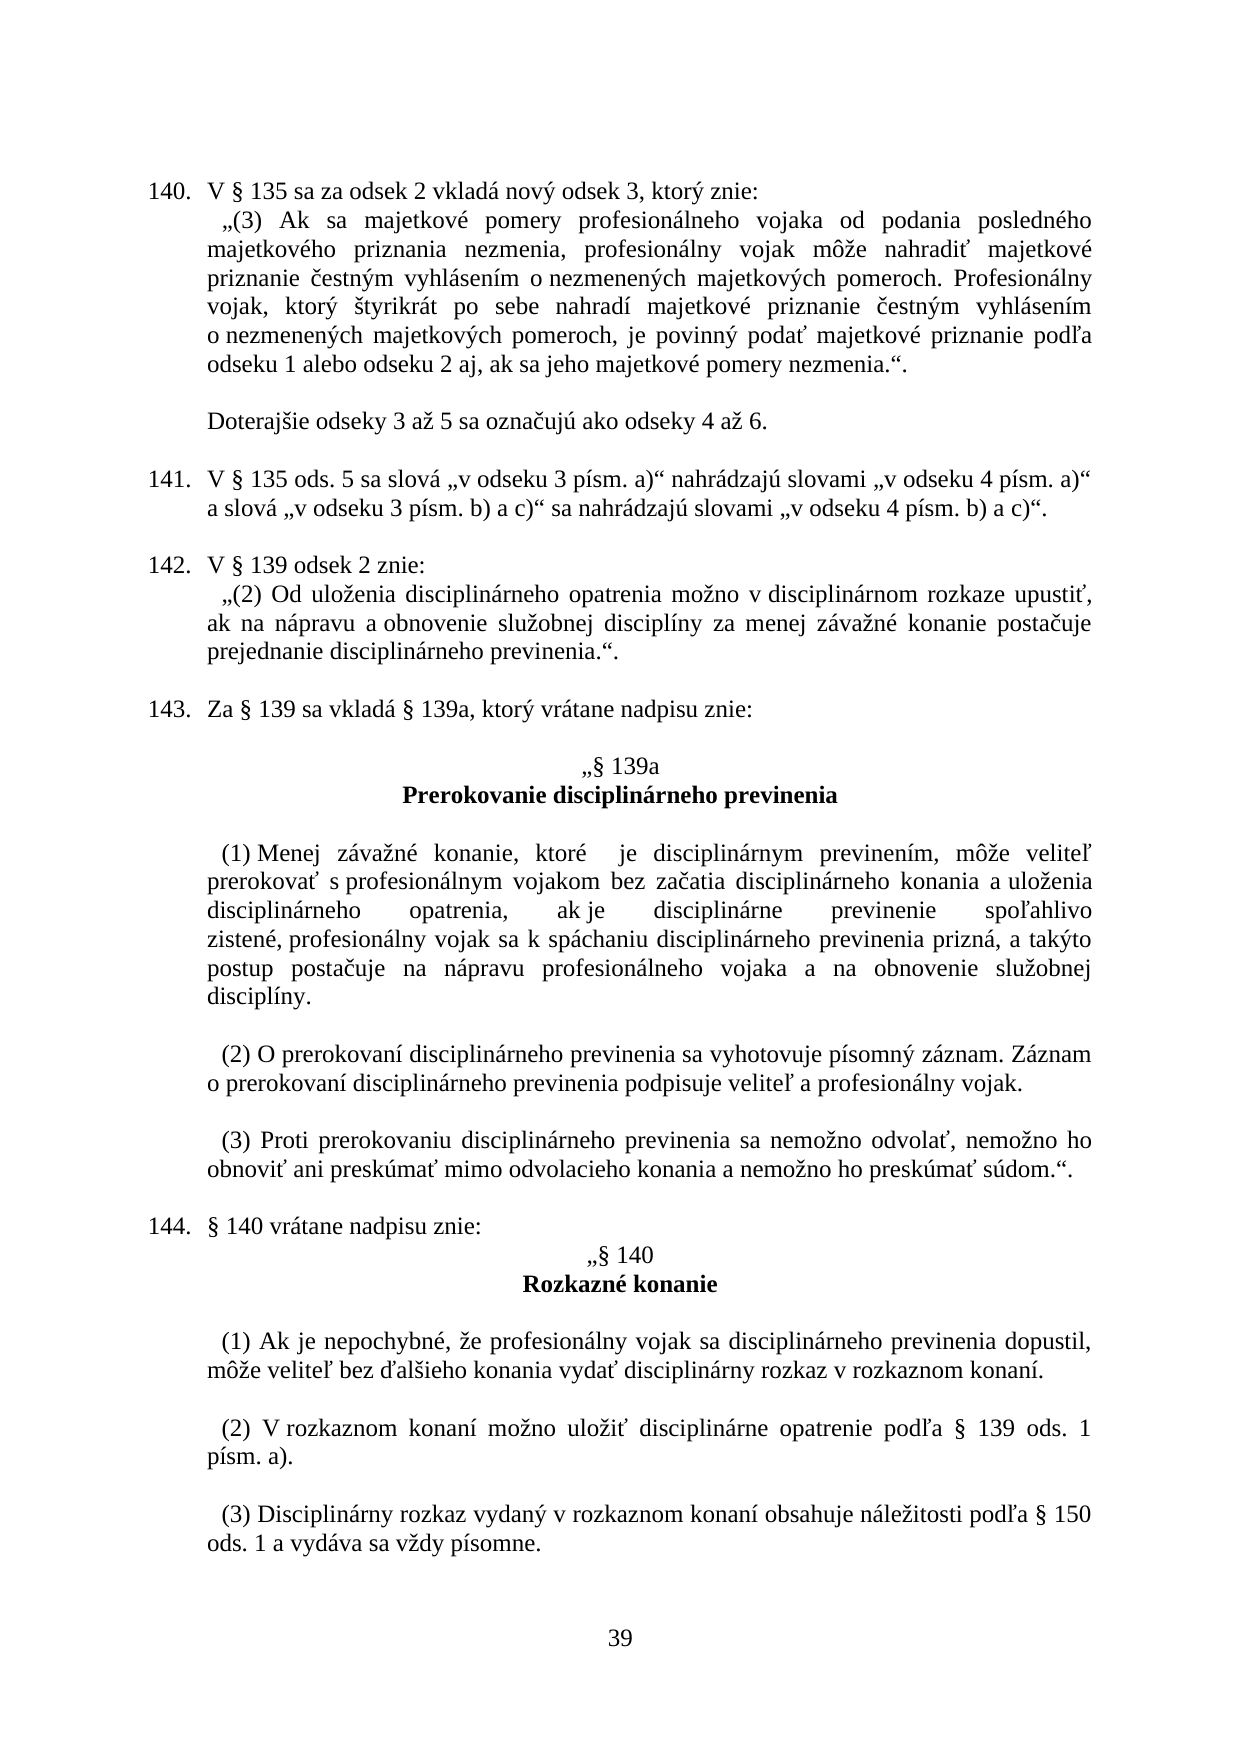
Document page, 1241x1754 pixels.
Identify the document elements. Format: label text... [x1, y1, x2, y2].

text (1) Ak je nepochybné, že profesionálny vojak sa disciplinárneho previnenia dopustil, môže veliteľ bez ďalšieho konania vydať disciplinárny rozkaz v rozkaznom konaní. [207, 1326, 1092, 1384]
list Za § 139 sa vkladá § 139a, ktorý vrátane nadpisu znie: [148, 694, 1092, 723]
text „(2) Od uloženia disciplinárneho opatrenia možno v disciplinárnom rozkaze upustiť, ak na nápravu a obnovenie služobnej disciplíny za menej závažné konanie postačuje prejednanie disciplinárneho previnenia.“. [207, 579, 1092, 665]
text „§ 140 [148, 1240, 1092, 1269]
list „(3) Ak sa majetkové pomery profesionálneho vojaka od podania posledného majetkového priznania nezmenia, profesionálny vojak môže nahradiť majetkové priznanie čestným vyhlásením o nezmenených majetkových pomeroch. Profesionálny vojak, ktorý štyrikrát po sebe nahradí majetkové priznanie čestným vyhlásením o nezmenených majetkových pomeroch, je povinný podať majetkové priznanie podľa odseku 1 alebo odseku 2 aj, ak sa jeho majetkové pomery nezmenia.“. [207, 205, 1092, 378]
text (2) V rozkaznom konaní možno uložiť disciplinárne opatrenie podľa § 139 ods. 1 písm. a). [207, 1413, 1092, 1470]
list Prerokovanie disciplinárneho previnenia [148, 780, 1092, 809]
list V § 135 sa za odsek 2 vkladá nový odsek 3, ktorý znie: [148, 176, 1092, 205]
list (3) Proti prerokovaniu disciplinárneho previnenia sa nemožno odvolať, nemožno ho obnoviť ani preskúmať mimo odvolacieho konania a nemožno ho preskúmať súdom.“. [207, 1125, 1092, 1183]
text Doterajšie odseky 3 až 5 sa označujú ako odseky 4 až 6. [148, 406, 1092, 435]
list „§ 139a [148, 751, 1092, 780]
text (3) Disciplinárny rozkaz vydaný v rozkaznom konaní obsahuje náležitosti podľa § 150 ods. 1 a vydáva sa vždy písomne. [207, 1499, 1092, 1556]
list § 140 vrátane nadpisu znie: [148, 1211, 1092, 1240]
list V § 135 ods. 5 sa slová „v odseku 3 písm. a)“ nahrádzajú slovami „v odseku 4 písm. a)“ a slová „v odseku 3 písm. b) a c)“ sa nahrádzajú slovami „v odseku 4 písm. b) a c)“. [148, 464, 1092, 521]
text Rozkazné konanie [148, 1269, 1092, 1298]
list (2) O prerokovaní disciplinárneho previnenia sa vyhotovuje písomný záznam. Záznam o prerokovaní disciplinárneho previnenia podpisuje veliteľ a profesionálny vojak. [207, 1039, 1092, 1096]
list (1) Menej závažné konanie, ktoré je disciplinárnym previnením, môže veliteľ prerokovať s profesionálnym vojakom bez začatia disciplinárneho konania a uloženia disciplinárneho opatrenia, ak je disciplinárne previnenie spoľahlivo zistené, profesionálny vojak sa k spáchaniu disciplinárneho previnenia prizná, a takýto postup postačuje na nápravu profesionálneho vojaka a na obnovenie služobnej disciplíny. [207, 838, 1092, 1010]
list V § 139 odsek 2 znie: [148, 550, 1092, 579]
